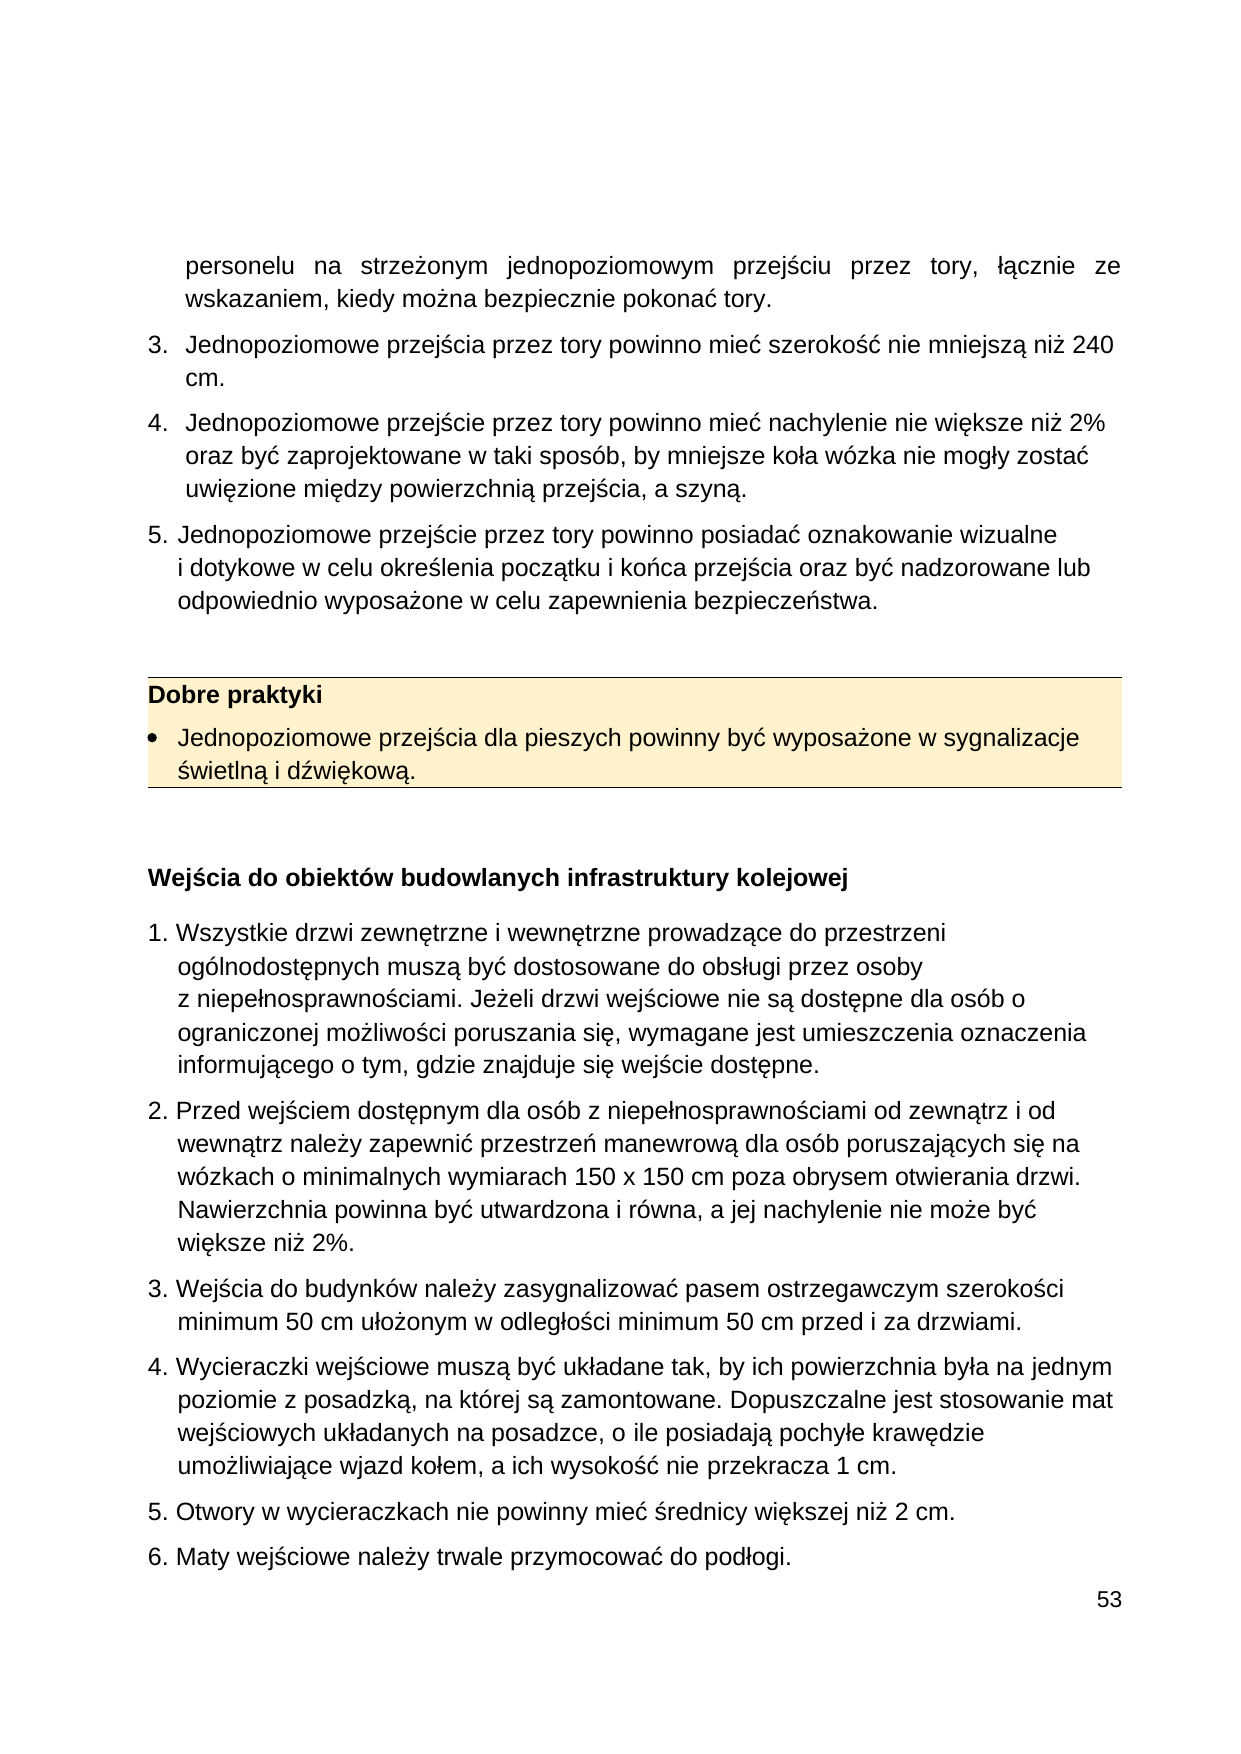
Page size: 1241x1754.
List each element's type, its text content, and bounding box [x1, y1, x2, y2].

list Jednopoziomowe przejścia przez tory powinno mieć szerokość nie mniejszą niż 240 cm. [148, 329, 1122, 391]
list Jednopoziomowe przejście przez tory powinno mieć nachylenie nie większe niż 2% oraz być zaprojektowane w taki sposób, by mniejsze koła wózka nie mogły zostać uwięzione między powierzchnią przejścia, a szyną. [148, 408, 1122, 503]
list Przed wejściem dostępnym dla osób z niepełnosprawnościami od zewnątrz i od wewnątrz należy zapewnić przestrzeń manewrową dla osób poruszających się na wózkach o minimalnych wymiarach 150 x 150 cm poza obrysem otwierania drzwi. Nawierzchnia powinna być utwardzona i równa, a jej nachylenie nie może być większe niż 2%. [148, 1096, 1122, 1257]
subtitle Wejścia do obiektów budowlanych infrastruktury kolejowej [148, 863, 1122, 892]
list Maty wejściowe należy trwale przymocować do podłogi. [148, 1542, 1122, 1571]
list Wejścia do budynków należy zasygnalizować pasem ostrzegawczym szerokości minimum 50 cm ułożonym w odległości minimum 50 cm przed i za drzwiami. [148, 1274, 1122, 1335]
list Jednopoziomowe przejście przez tory powinno posiadać oznakowanie wizualne i dotykowe w celu określenia początku i końca przejścia oraz być nadzorowane lub odpowiednio wyposażone w celu zapewnienia bezpieczeństwa. [148, 520, 1122, 614]
list Otwory w wycieraczkach nie powinny mieć średnicy większej niż 2 cm. [148, 1497, 1122, 1526]
text Dobre praktyki [148, 678, 1122, 709]
list Wycieraczki wejściowe muszą być układane tak, by ich powierzchnia była na jednym poziomie z posadzką, na której są zamontowane. Dopuszczalne jest stosowanie mat wejściowych układanych na posadzce, o ile posiadają pochyłe krawędzie umożliwiające wjazd kołem, a ich wysokość nie przekracza 1 cm. [148, 1352, 1122, 1480]
list Jednopoziomowe przejścia dla pieszych powinny być wyposażone w sygnalizacje świetlną i dźwiękową. [148, 723, 1122, 787]
list Wszystkie drzwi zewnętrzne i wewnętrzne prowadzące do przestrzeni ogólnodostępnych muszą być dostosowane do obsługi przez osoby z niepełnosprawnościami. Jeżeli drzwi wejściowe nie są dostępne dla osób o ograniczonej możliwości poruszania się, wymagane jest umieszczenia oznaczenia informującego o tym, gdzie znajduje się wejście dostępne. [148, 918, 1122, 1079]
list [148, 251, 1122, 313]
